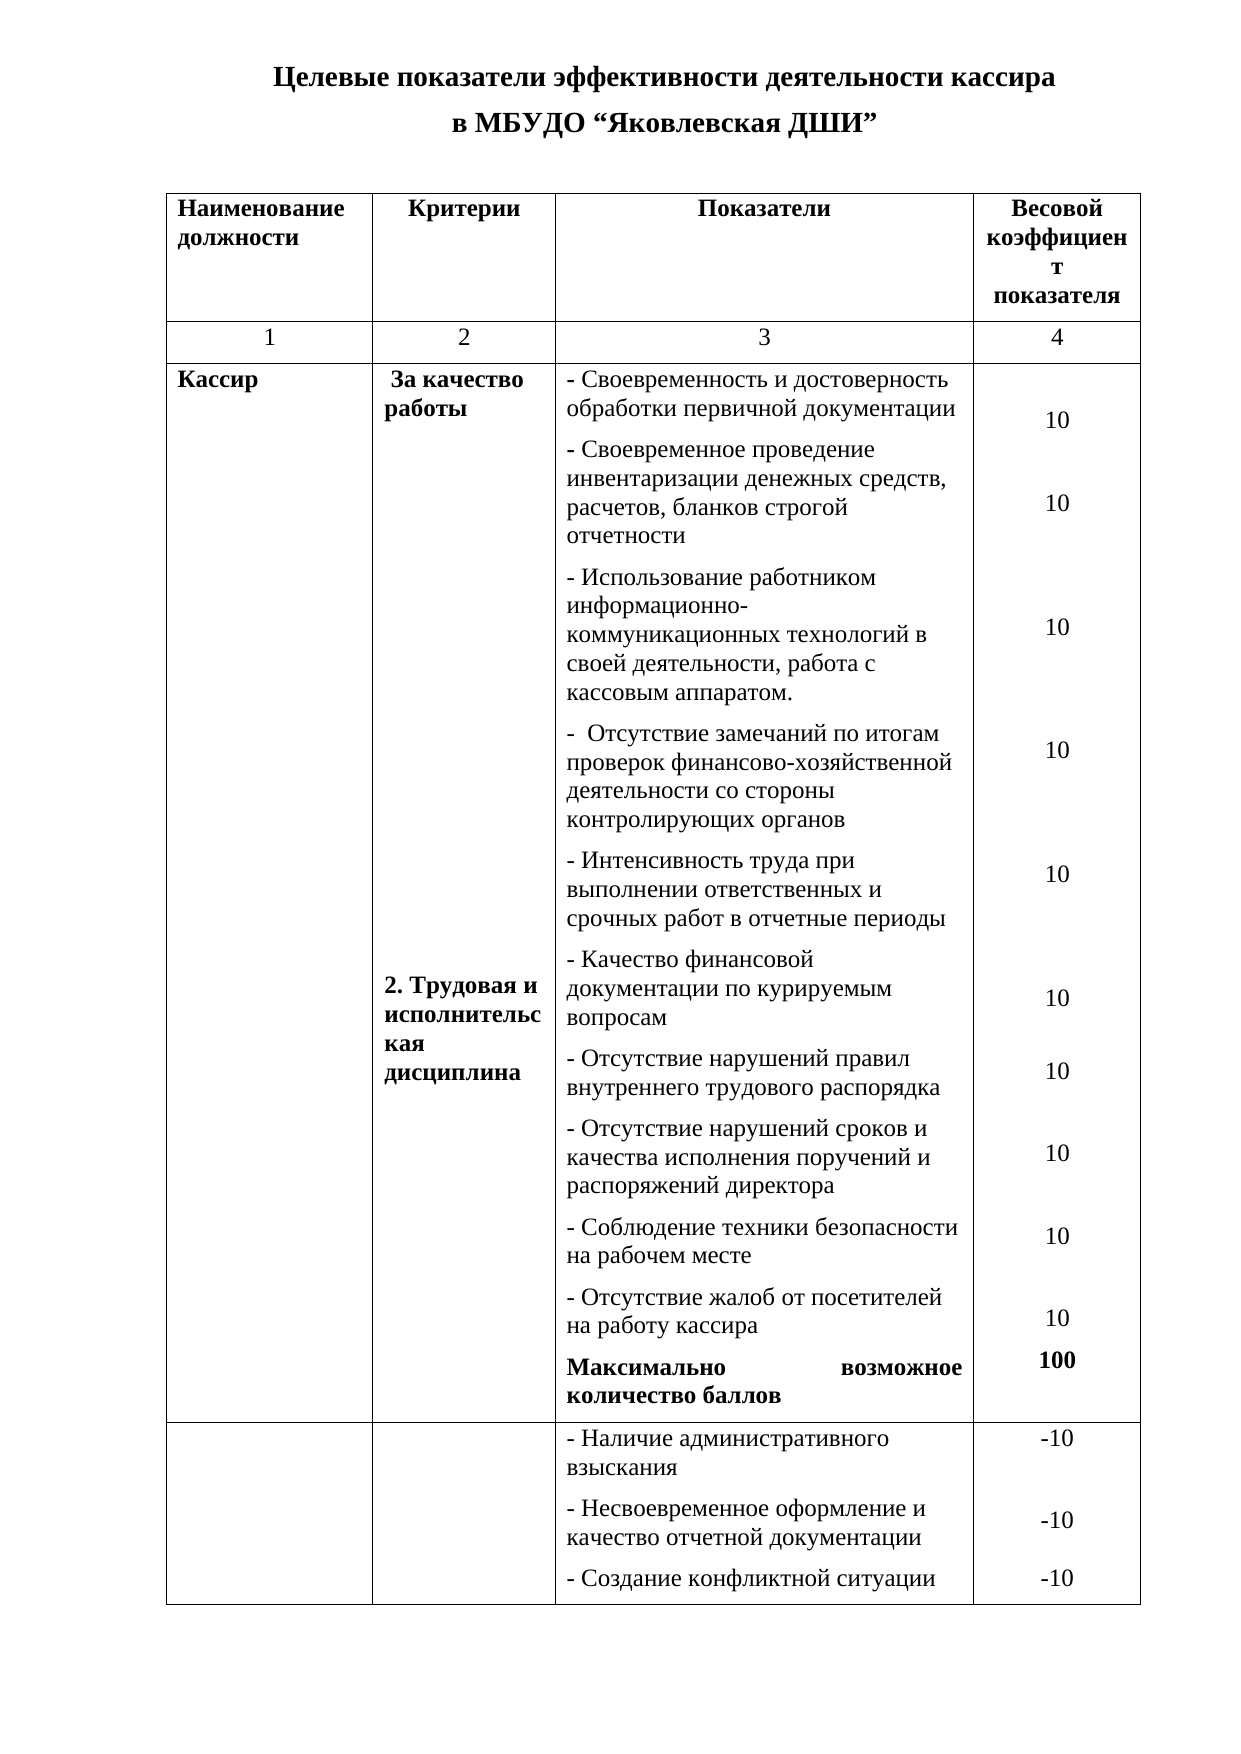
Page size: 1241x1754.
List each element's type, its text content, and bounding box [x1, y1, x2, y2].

text в МБУДО “Яковлевская ДШИ” [177, 105, 1152, 139]
text Целевые показатели эффективности деятельности кассира [177, 59, 1152, 93]
table_cell 3 [556, 322, 973, 363]
table_header Наименование должности [167, 194, 372, 321]
table_header Показатели [556, 194, 973, 321]
table_cell -10 -10 -10 [974, 1423, 1140, 1604]
table_cell [167, 1423, 372, 1604]
table_cell 4 [974, 322, 1140, 363]
table_cell [373, 1423, 555, 1604]
table_cell 2 [373, 322, 555, 363]
table_header Критерии [373, 194, 555, 321]
table_cell - Своевременность и достоверность обработки первичной документации - Своевременное проведение инвентаризации денежных средств, расчетов, бланков строгой отчетности - Использование работником информационно-коммуникационных технологий в своей деятельности, работа с кассовым аппаратом. - Отсутствие замечаний по итогам проверок финансово-хозяйственной деятельности со стороны контролирующих органов - Интенсивность труда при выполнении ответственных и срочных работ в отчетные периоды - Качество финансовой документации по курируемым вопросам - Отсутствие нарушений правил внутреннего трудового распорядка - Отсутствие нарушений сроков и качества исполнения поручений и распоряжений директора - Соблюдение техники безопасности на рабочем месте - Отсутствие жалоб от посетителей на работу кассира Максимально возможное количество баллов [556, 364, 973, 1422]
table_header Весовой коэффициент показателя [974, 194, 1140, 321]
table_cell Кассир [167, 364, 372, 1422]
table_cell - Наличие административного взыскания - Несвоевременное оформление и качество отчетной документации - Создание конфликтной ситуации [556, 1423, 973, 1604]
table_cell За качество работы 2. Трудовая и исполнительская дисциплина [373, 364, 555, 1422]
table_cell 1 [167, 322, 372, 363]
table_cell 10 10 10 10 10 10 10 10 10 10 100 [974, 364, 1140, 1422]
